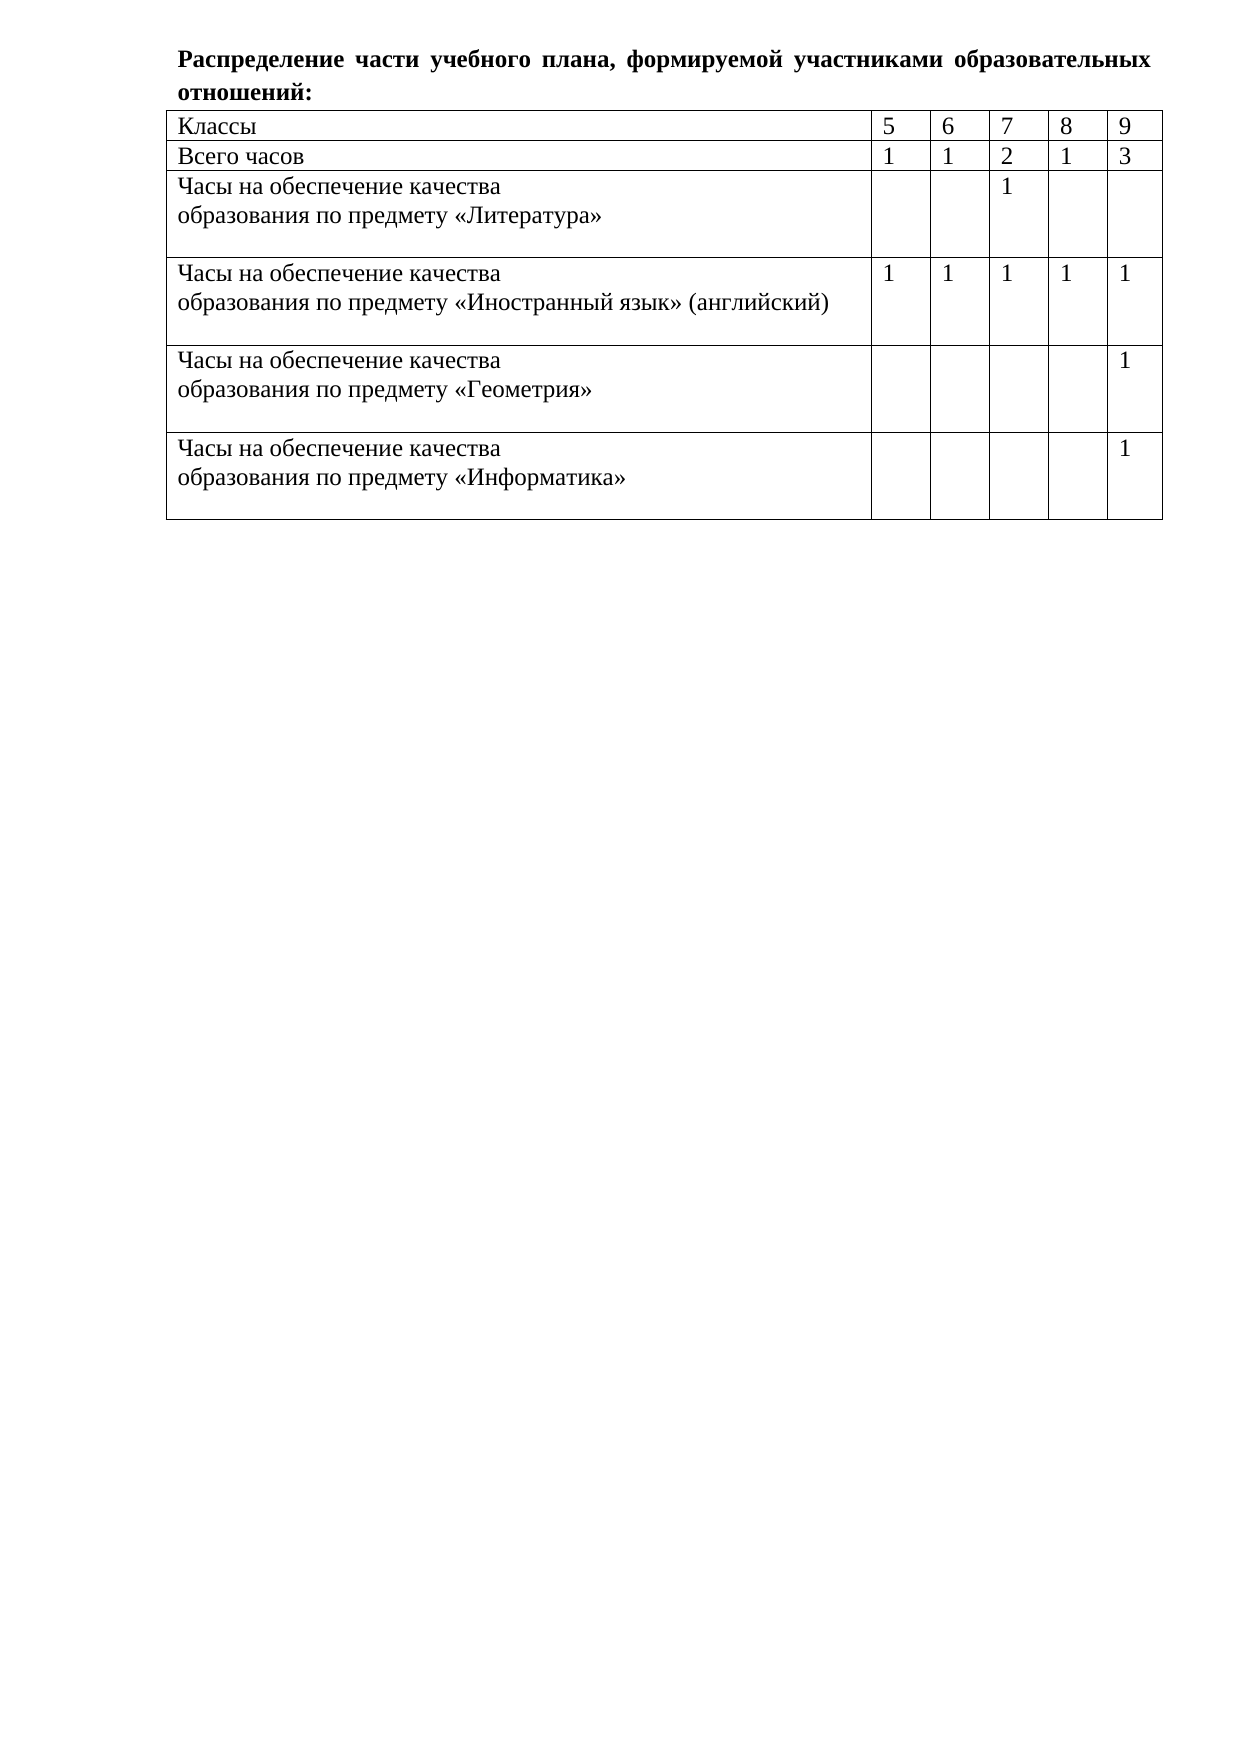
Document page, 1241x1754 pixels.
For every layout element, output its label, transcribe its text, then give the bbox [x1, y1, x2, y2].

table_cell [872, 346, 930, 432]
table_header 6 [931, 111, 989, 140]
table_cell [931, 171, 989, 257]
table_header 7 [990, 111, 1048, 140]
table_cell [872, 433, 930, 519]
table_cell [1049, 346, 1107, 432]
table_cell Всего часов [167, 141, 871, 170]
table_cell Часы на обеспечение качества образования по предмету «Иностранный язык» (английский) [167, 258, 871, 344]
table_cell 1 [1108, 433, 1162, 519]
table_cell 1 [990, 258, 1048, 344]
table_cell 3 [1108, 141, 1162, 170]
table_cell [990, 433, 1048, 519]
table_cell 1 [872, 141, 930, 170]
table_cell 1 [990, 171, 1048, 257]
table_cell 1 [931, 258, 989, 344]
table_cell 2 [990, 141, 1048, 170]
table_cell 1 [1049, 258, 1107, 344]
table_cell Часы на обеспечение качества образования по предмету «Информатика» [167, 433, 871, 519]
table_cell [931, 433, 989, 519]
table_cell 1 [931, 141, 989, 170]
table_cell [1108, 171, 1162, 257]
table_cell Часы на обеспечение качества образования по предмету «Геометрия» [167, 346, 871, 432]
table_cell 1 [1108, 346, 1162, 432]
text Распределение части учебного плана, формируемой участниками образовательных отношений: [177, 44, 1152, 106]
table_header 9 [1108, 111, 1162, 140]
table_cell 1 [872, 258, 930, 344]
table_cell [1049, 171, 1107, 257]
table_cell [872, 171, 930, 257]
table_header Классы [167, 111, 871, 140]
table_header 5 [872, 111, 930, 140]
table_cell 1 [1049, 141, 1107, 170]
table_cell 1 [1108, 258, 1162, 344]
table_cell Часы на обеспечение качества образования по предмету «Литература» [167, 171, 871, 257]
table_cell [1049, 433, 1107, 519]
table_cell [990, 346, 1048, 432]
table_header 8 [1049, 111, 1107, 140]
table_cell [931, 346, 989, 432]
